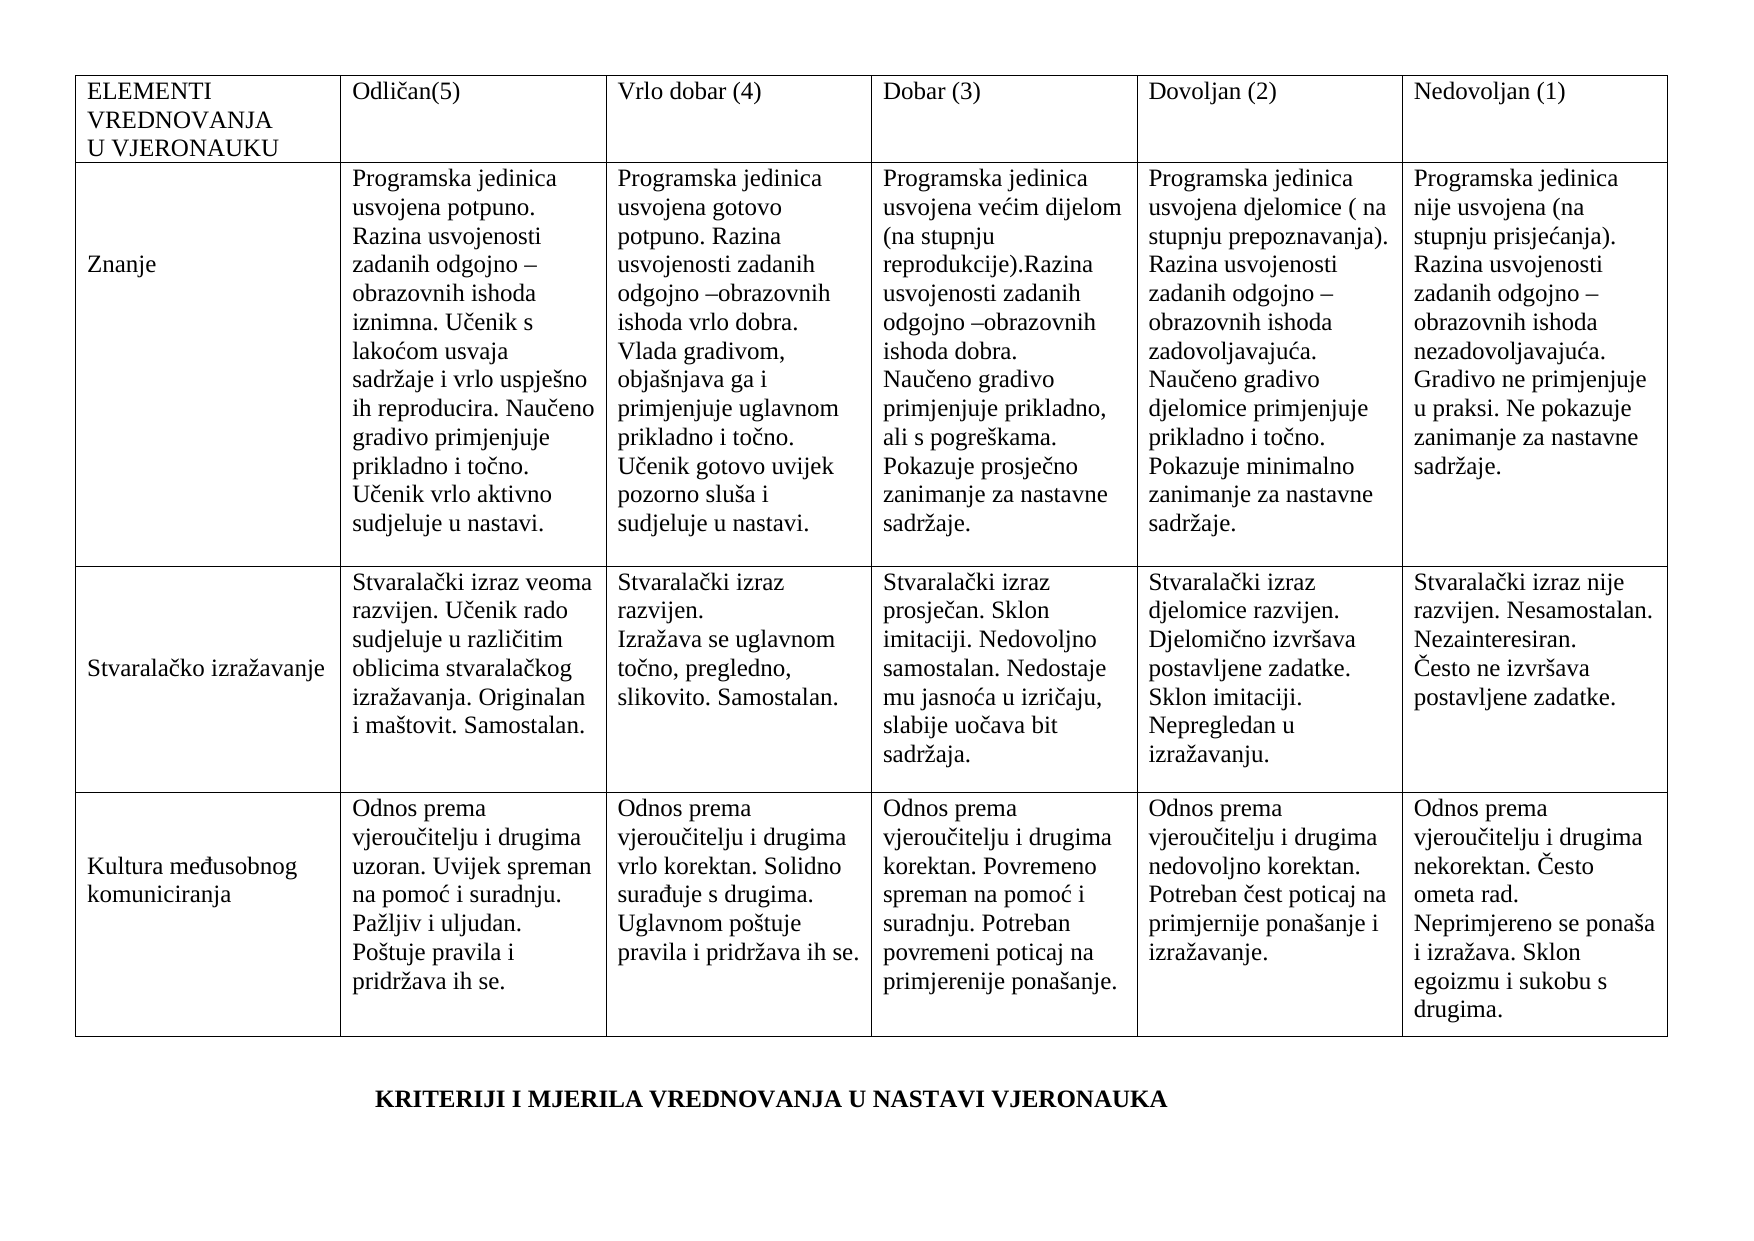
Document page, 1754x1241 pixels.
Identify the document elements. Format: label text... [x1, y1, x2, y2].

table_header Vrlo dobar (4) [607, 76, 871, 162]
table_cell Odnos prema vjeroučitelju i drugima uzoran. Uvijek spreman na pomoć i suradnju. Pažljiv i uljudan. Poštuje pravila i pridržava ih se. [341, 793, 606, 1036]
text KRITERIJI I MJERILA VREDNOVANJA U NASTAVI VJERONAUKA [75, 1084, 1679, 1112]
table_header Odličan(5) [341, 76, 606, 162]
table_header ELEMENTI VREDNOVANJA U VJERONAUKU [76, 76, 340, 162]
table_cell Programska jedinica usvojena potpuno. Razina usvojenosti zadanih odgojno –obrazovnih ishoda iznimna. Učenik s lakoćom usvaja sadržaje i vrlo uspješno ih reproducira. Naučeno gradivo primjenjuje prikladno i točno. Učenik vrlo aktivno sudjeluje u nastavi. [341, 163, 606, 566]
table_cell Stvaralački izraz veoma razvijen. Učenik rado sudjeluje u različitim oblicima stvaralačkog izražavanja. Originalan i maštovit. Samostalan. [341, 567, 606, 792]
table_cell Stvaralački izraz prosječan. Sklon imitaciji. Nedovoljno samostalan. Nedostaje mu jasnoća u izričaju, slabije uočava bit sadržaja. [872, 567, 1137, 792]
table_cell Kultura međusobnog komuniciranja [76, 793, 340, 1036]
table_cell Stvaralački izraz razvijen. Izražava se uglavnom točno, pregledno, slikovito. Samostalan. [607, 567, 871, 792]
table_cell Znanje [76, 163, 340, 566]
table_cell Odnos prema vjeroučitelju i drugima vrlo korektan. Solidno surađuje s drugima. Uglavnom poštuje pravila i pridržava ih se. [607, 793, 871, 1036]
table_header Nedovoljan (1) [1403, 76, 1667, 162]
table_header Dovoljan (2) [1138, 76, 1402, 162]
table_cell Programska jedinica nije usvojena (na stupnju prisjećanja). Razina usvojenosti zadanih odgojno –obrazovnih ishoda nezadovoljavajuća. Gradivo ne primjenjuje u praksi. Ne pokazuje zanimanje za nastavne sadržaje. [1403, 163, 1667, 566]
table_cell Odnos prema vjeroučitelju i drugima nedovoljno korektan. Potreban čest poticaj na primjernije ponašanje i izražavanje. [1138, 793, 1402, 1036]
table_cell Odnos prema vjeroučitelju i drugima nekorektan. Često ometa rad. Neprimjereno se ponaša i izražava. Sklon egoizmu i sukobu s drugima. [1403, 793, 1667, 1036]
table_header Dobar (3) [872, 76, 1137, 162]
table_cell Stvaralački izraz nije razvijen. Nesamostalan. Nezainteresiran. Često ne izvršava postavljene zadatke. [1403, 567, 1667, 792]
table_cell Odnos prema vjeroučitelju i drugima korektan. Povremeno spreman na pomoć i suradnju. Potreban povremeni poticaj na primjerenije ponašanje. [872, 793, 1137, 1036]
table_cell Programska jedinica usvojena djelomice ( na stupnju prepoznavanja). Razina usvojenosti zadanih odgojno –obrazovnih ishoda zadovoljavajuća. Naučeno gradivo djelomice primjenjuje prikladno i točno. Pokazuje minimalno zanimanje za nastavne sadržaje. [1138, 163, 1402, 566]
table_cell Programska jedinica usvojena većim dijelom (na stupnju reprodukcije).Razina usvojenosti zadanih odgojno –obrazovnih ishoda dobra. Naučeno gradivo primjenjuje prikladno, ali s pogreškama. Pokazuje prosječno zanimanje za nastavne sadržaje. [872, 163, 1137, 566]
table_cell Programska jedinica usvojena gotovo potpuno. Razina usvojenosti zadanih odgojno –obrazovnih ishoda vrlo dobra. Vlada gradivom, objašnjava ga i primjenjuje uglavnom prikladno i točno. Učenik gotovo uvijek pozorno sluša i sudjeluje u nastavi. [607, 163, 871, 566]
table_cell Stvaralački izraz djelomice razvijen. Djelomično izvršava postavljene zadatke. Sklon imitaciji. Nepregledan u izražavanju. [1138, 567, 1402, 792]
table_cell Stvaralačko izražavanje [76, 567, 340, 792]
